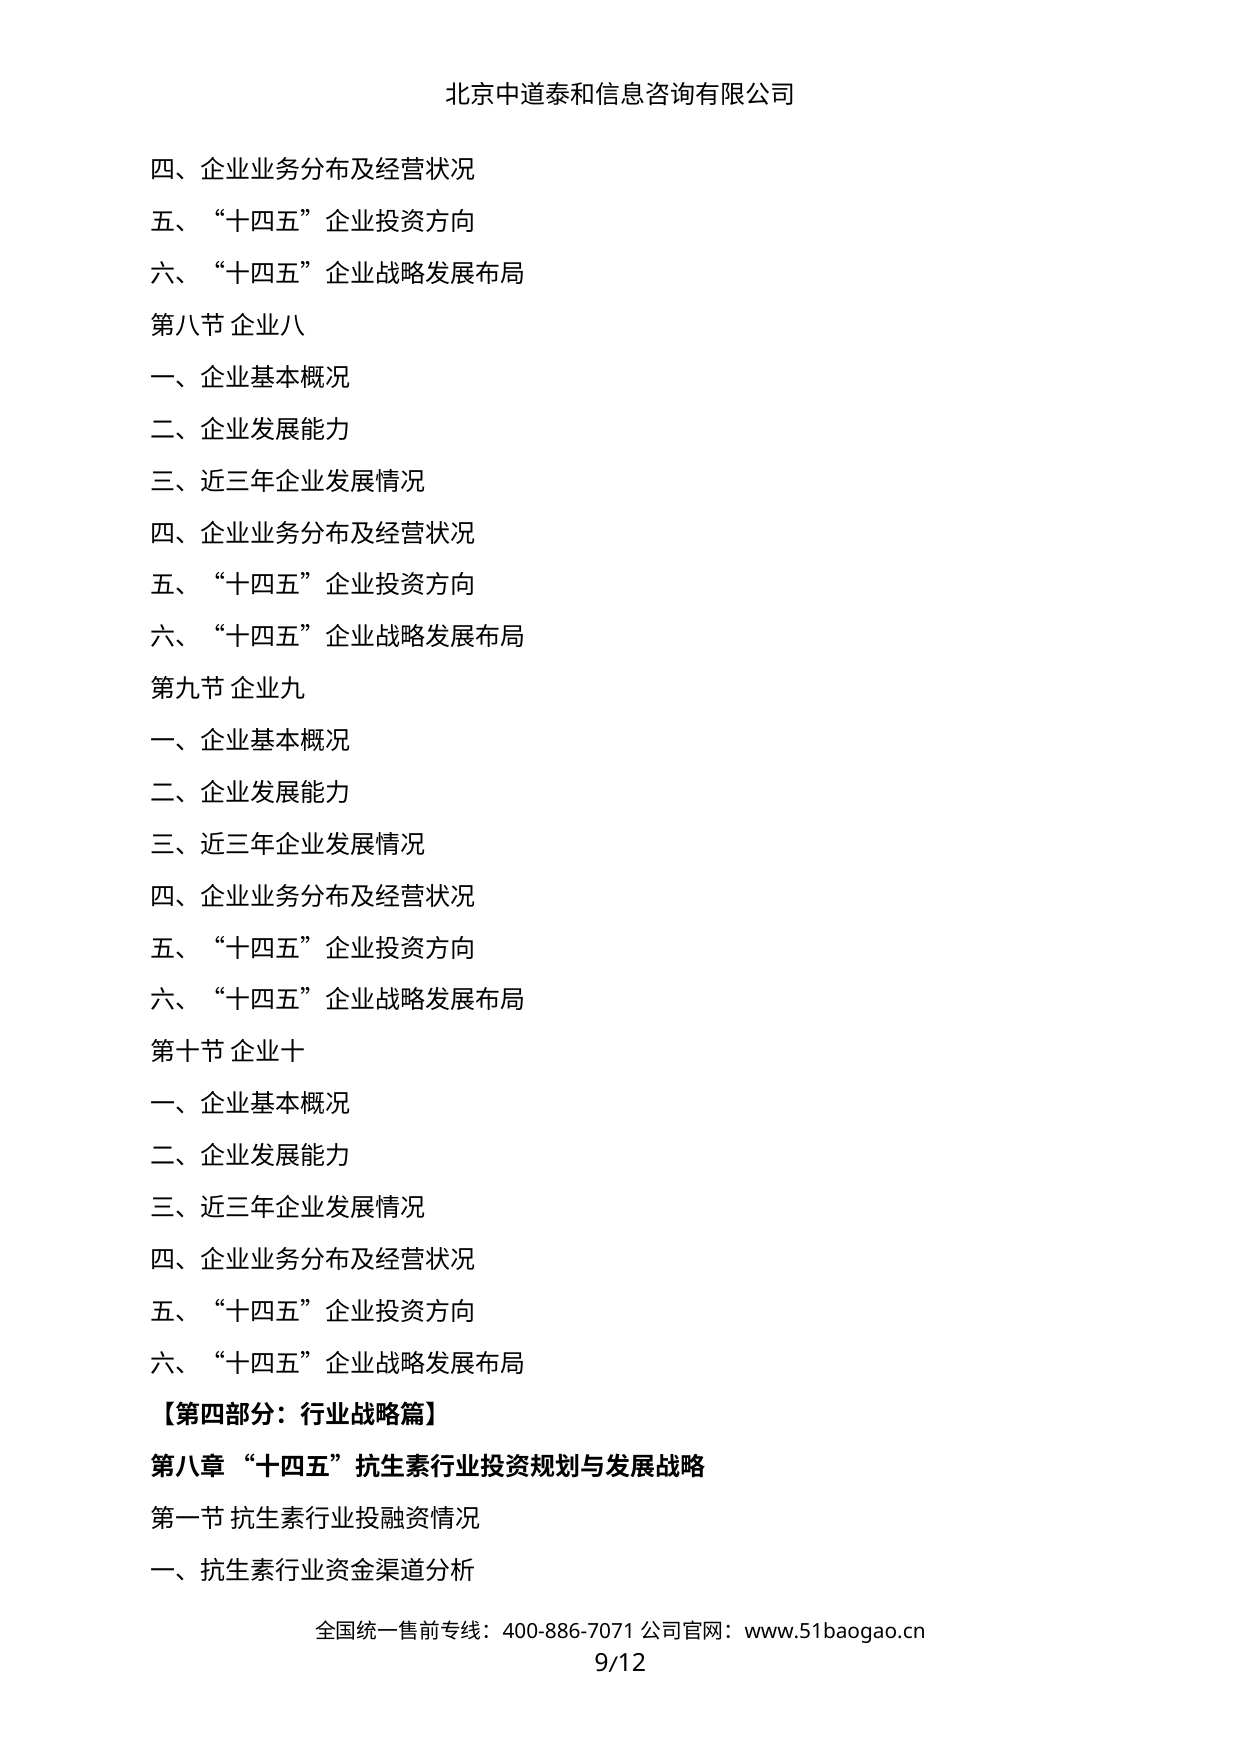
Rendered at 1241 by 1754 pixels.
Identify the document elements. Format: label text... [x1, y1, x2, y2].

text 四、企业业务分布及经营状况 [150, 513, 1090, 549]
text 四、企业业务分布及经营状况 [150, 1239, 1090, 1276]
text 第八章 “十四五”抗生素行业投资规划与发展战略 [150, 1447, 1090, 1483]
text 第一节 抗生素行业投融资情况 [150, 1499, 1090, 1535]
text 六、“十四五”企业战略发展布局 [150, 617, 1090, 653]
text 六、“十四五”企业战略发展布局 [150, 980, 1090, 1016]
text 【第四部分：行业战略篇】 [150, 1395, 1090, 1431]
text 五、“十四五”企业投资方向 [150, 565, 1090, 601]
text 三、近三年企业发展情况 [150, 1187, 1090, 1224]
text 二、企业发展能力 [150, 1136, 1090, 1172]
text 一、企业基本概况 [150, 721, 1090, 757]
text 四、企业业务分布及经营状况 [150, 150, 1090, 186]
text 六、“十四五”企业战略发展布局 [150, 1343, 1090, 1379]
text 三、近三年企业发展情况 [150, 461, 1090, 497]
text 第十节 企业十 [150, 1032, 1090, 1068]
text 第九节 企业九 [150, 669, 1090, 705]
text 二、企业发展能力 [150, 772, 1090, 809]
text 第八节 企业八 [150, 306, 1090, 342]
text 六、“十四五”企业战略发展布局 [150, 254, 1090, 290]
text 一、抗生素行业资金渠道分析 [150, 1551, 1090, 1587]
text 一、企业基本概况 [150, 1084, 1090, 1120]
text 二、企业发展能力 [150, 409, 1090, 446]
text 四、企业业务分布及经营状况 [150, 876, 1090, 912]
text 五、“十四五”企业投资方向 [150, 1291, 1090, 1327]
text 一、企业基本概况 [150, 357, 1090, 394]
text 五、“十四五”企业投资方向 [150, 928, 1090, 964]
text 三、近三年企业发展情况 [150, 824, 1090, 861]
text 五、“十四五”企业投资方向 [150, 202, 1090, 238]
